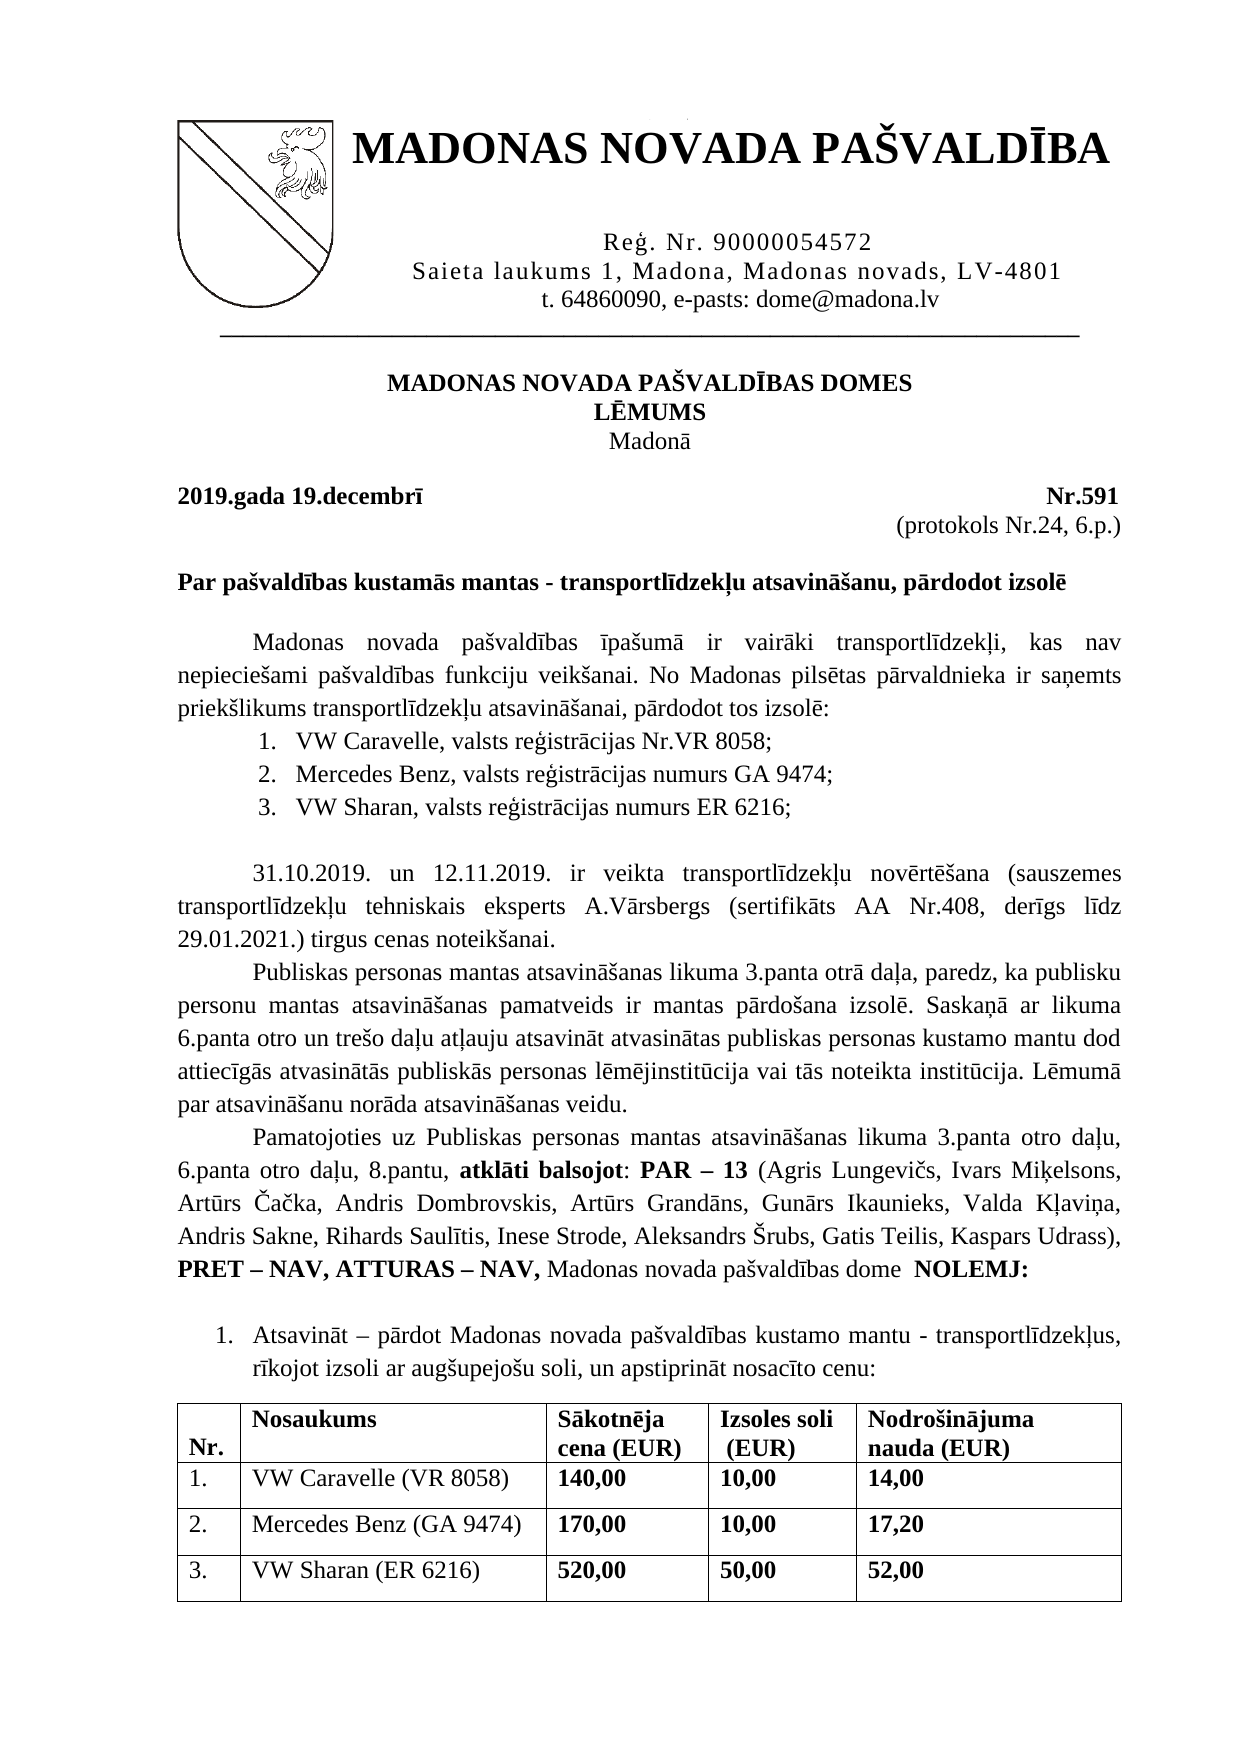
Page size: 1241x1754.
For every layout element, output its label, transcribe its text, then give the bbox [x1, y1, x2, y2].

table_header Nr. [178, 1404, 240, 1462]
table_header Nosaukums [241, 1404, 546, 1462]
picture [177, 120, 334, 308]
table_header Izsoles soli (EUR) [709, 1404, 856, 1462]
text Madonā [177, 426, 1122, 454]
table_cell VW Sharan (ER 6216) [241, 1556, 546, 1601]
table_cell 14,00 [857, 1463, 1121, 1508]
text Saieta laukums 1, Madona, Madonas novads, LV-4801 [334, 256, 1122, 284]
table_header Sākotnēja cena (EUR) [547, 1404, 708, 1462]
text Madonas novada pašvaldības īpašumā ir vairāki transportlīdzekļi, kas nav nepieciešami pašvaldības funkciju veikšanai. No Madonas pilsētas pārvaldnieka ir saņemts priekšlikums transportlīdzekļu atsavināšanai, pārdodot tos izsolē: [177, 627, 1122, 722]
table_header Nodrošinājuma nauda (EUR) [857, 1404, 1121, 1462]
list Mercedes Benz, valsts reģistrācijas numurs GA 9474; [258, 759, 1122, 788]
text MADONAS NOVADA PAŠVALDĪBAS DOMES [177, 368, 1122, 397]
table_cell 520,00 [547, 1556, 708, 1601]
table_cell Mercedes Benz (GA 9474) [241, 1509, 546, 1554]
text (protokols Nr.24, 6.p.) [177, 510, 1122, 538]
text Publiskas personas mantas atsavināšanas likuma 3.panta otrā daļa, paredz, ka publisku personu mantas atsavināšanas pamatveids ir mantas pārdošana izsolē. Saskaņā ar likuma 6.panta otro un trešo daļu atļauju atsavināt atvasinātas publiskas personas kustamo mantu dod attiecīgās atvasinātās publiskās personas lēmējinstitūcija vai tās noteikta institūcija. Lēmumā par atsavināšanu norāda atsavināšanas veidu. [177, 957, 1122, 1118]
text 31.10.2019. un 12.11.2019. ir veikta transportlīdzekļu novērtēšana (sauszemes transportlīdzekļu tehniskais eksperts A.Vārsbergs (sertifikāts AA Nr.408, derīgs līdz 29.01.2021.) tirgus cenas noteikšanai. [177, 858, 1122, 953]
table_cell 50,00 [709, 1556, 856, 1601]
table_cell VW Caravelle (VR 8058) [241, 1463, 546, 1508]
table_cell 52,00 [857, 1556, 1121, 1601]
text LĒMUMS [177, 397, 1122, 426]
text Par pašvaldības kustamās mantas - transportlīdzekļu atsavināšanu, pārdodot izsolē [177, 567, 1122, 596]
table_cell 3. [178, 1556, 240, 1601]
list Atsavināt – pārdot Madonas novada pašvaldības kustamo mantu - transportlīdzekļus, rīkojot izsoli ar augšupejošu soli, un apstiprināt nosacīto cenu: [215, 1320, 1122, 1382]
list VW Caravelle, valsts reģistrācijas Nr.VR 8058; [258, 726, 1122, 755]
table_cell 10,00 [709, 1463, 856, 1508]
table_cell 170,00 [547, 1509, 708, 1554]
text 2019.gada 19.decembrī Nr.591 [177, 481, 1122, 510]
text Reģ. Nr. 90000054572 [334, 227, 1122, 256]
text Pamatojoties uz Publiskas personas mantas atsavināšanas likuma 3.panta otro daļu, 6.panta otro daļu, 8.pantu, atklāti balsojot: PAR – 13 (Agris Lungevičs, Ivars Miķelsons, Artūrs Čačka, Andris Dombrovskis, Artūrs Grandāns, Gunārs Ikaunieks, Valda Kļaviņa, Andris Sakne, Rihards Saulītis, Inese Strode, Aleksandrs Šrubs, Gatis Teilis, Kaspars Udrass), PRET – NAV, ATTURAS – NAV, Madonas novada pašvaldības dome NOLEMJ: [177, 1122, 1122, 1283]
table_cell 17,20 [857, 1509, 1121, 1554]
text t. 64860090, e-pasts: dome@madona.lv [177, 284, 1122, 313]
list VW Sharan, valsts reģistrācijas numurs ER 6216; [258, 792, 1122, 821]
table_cell 10,00 [709, 1509, 856, 1554]
text ___________________________________________________________________________ [177, 313, 1122, 339]
text MADONAS NOVADA PAŠVALDĪBA [334, 121, 1122, 173]
table_cell 140,00 [547, 1463, 708, 1508]
table_cell 2. [178, 1509, 240, 1554]
table_cell 1. [178, 1463, 240, 1508]
